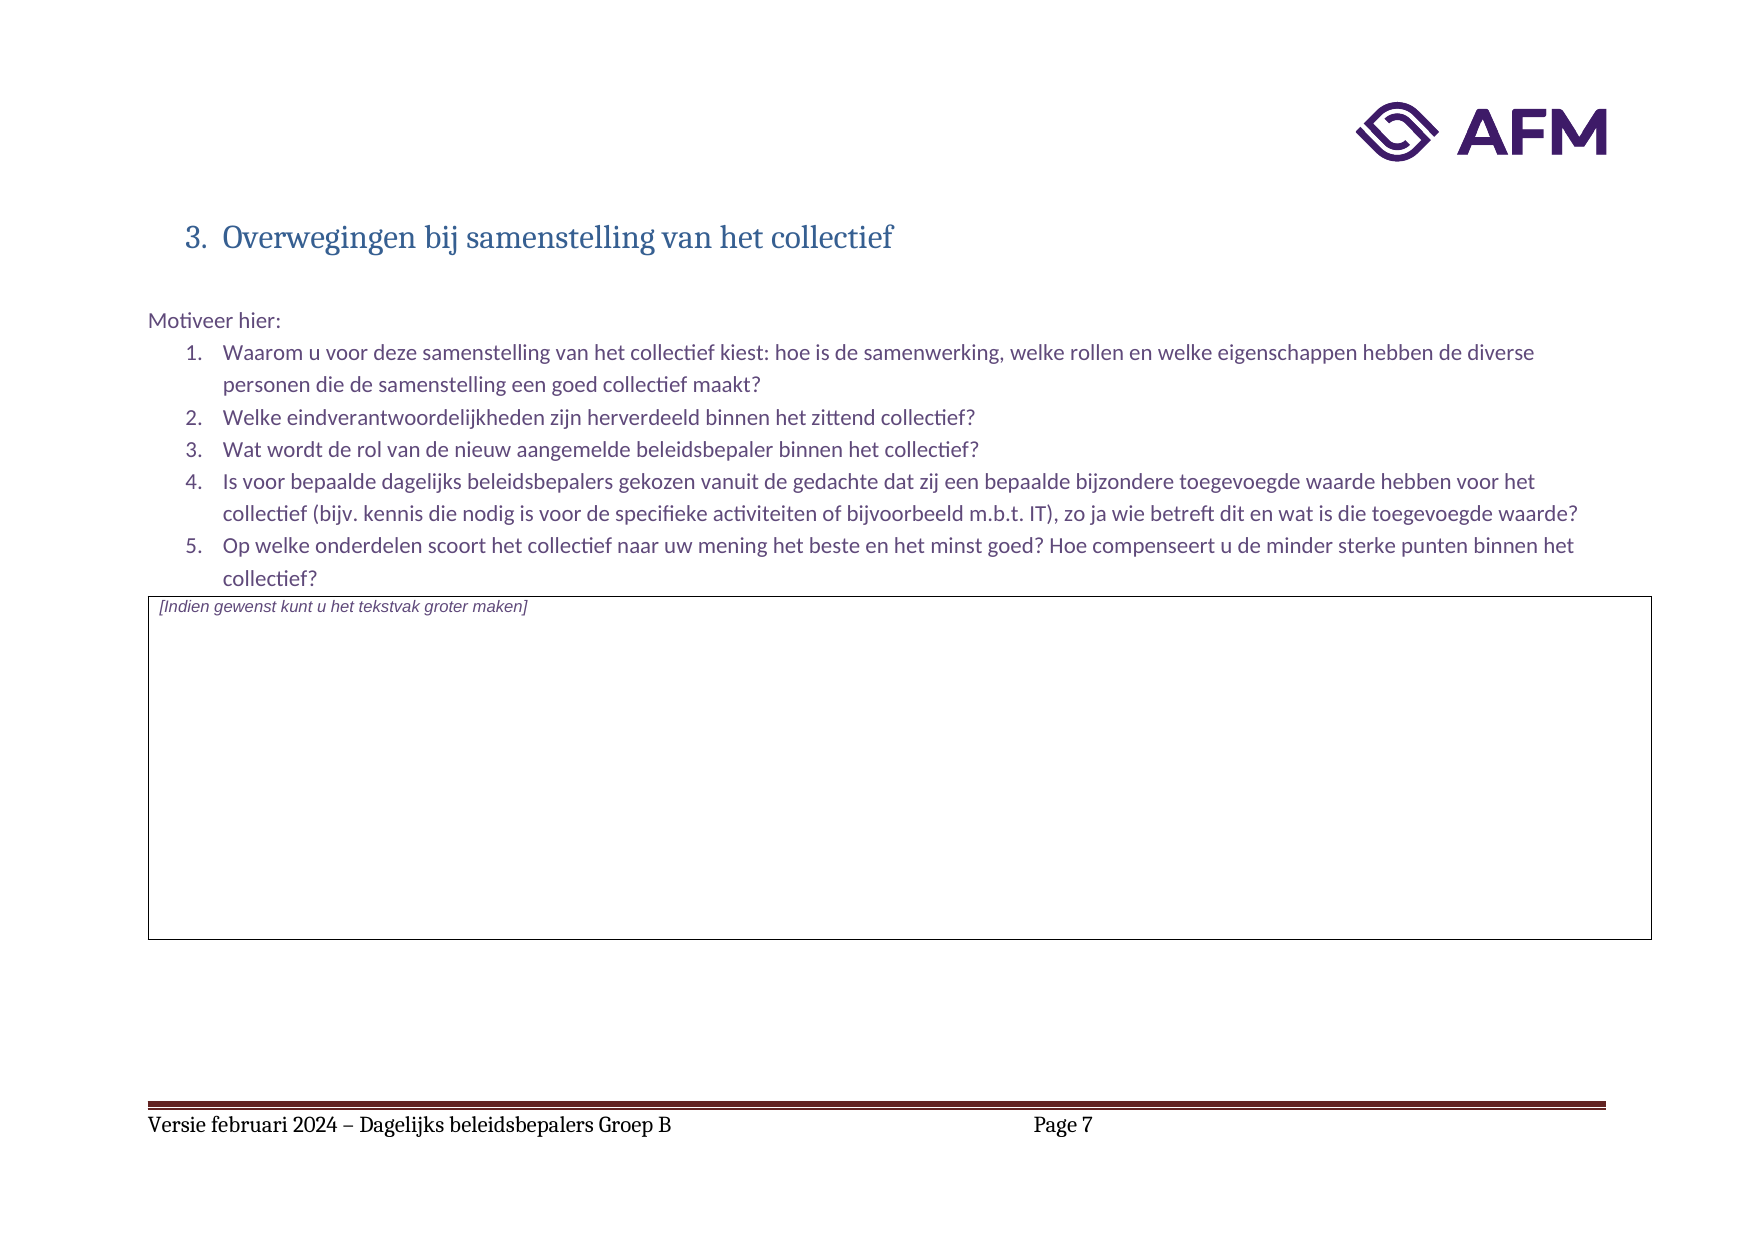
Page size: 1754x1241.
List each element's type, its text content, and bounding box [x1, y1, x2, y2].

subtitle Overwegingen bij samenstelling van het collectief [185, 218, 1606, 300]
list Wat wordt de rol van de nieuw aangemelde beleidsbepaler binnen het collectief? [185, 435, 1606, 463]
list Op welke onderdelen scoort het collectief naar uw mening het beste en het minst goed? Hoe compenseert u de minder sterke punten binnen het collectief? [185, 531, 1606, 592]
list Welke eindverantwoordelijkheden zijn herverdeeld binnen het zittend collectief? [185, 403, 1606, 431]
picture [1355, 101, 1607, 162]
list Waarom u voor deze samenstelling van het collectief kiest: hoe is de samenwerking, welke rollen en welke eigenschappen hebben de diverse personen die de samenstelling een goed collectief maakt? [185, 338, 1606, 398]
text Motiveer hier: [148, 306, 1606, 334]
list Is voor bepaalde dagelijks beleidsbepalers gekozen vanuit de gedachte dat zij een bepaalde bijzondere toegevoegde waarde hebben voor het collectief (bijv. kennis die nodig is voor de specifieke activiteiten of bijvoorbeeld m.b.t. IT), zo ja wie betreft dit en wat is die toegevoegde waarde? [185, 467, 1606, 527]
table_header [Indien gewenst kunt u het tekstvak groter maken] [149, 597, 1651, 939]
